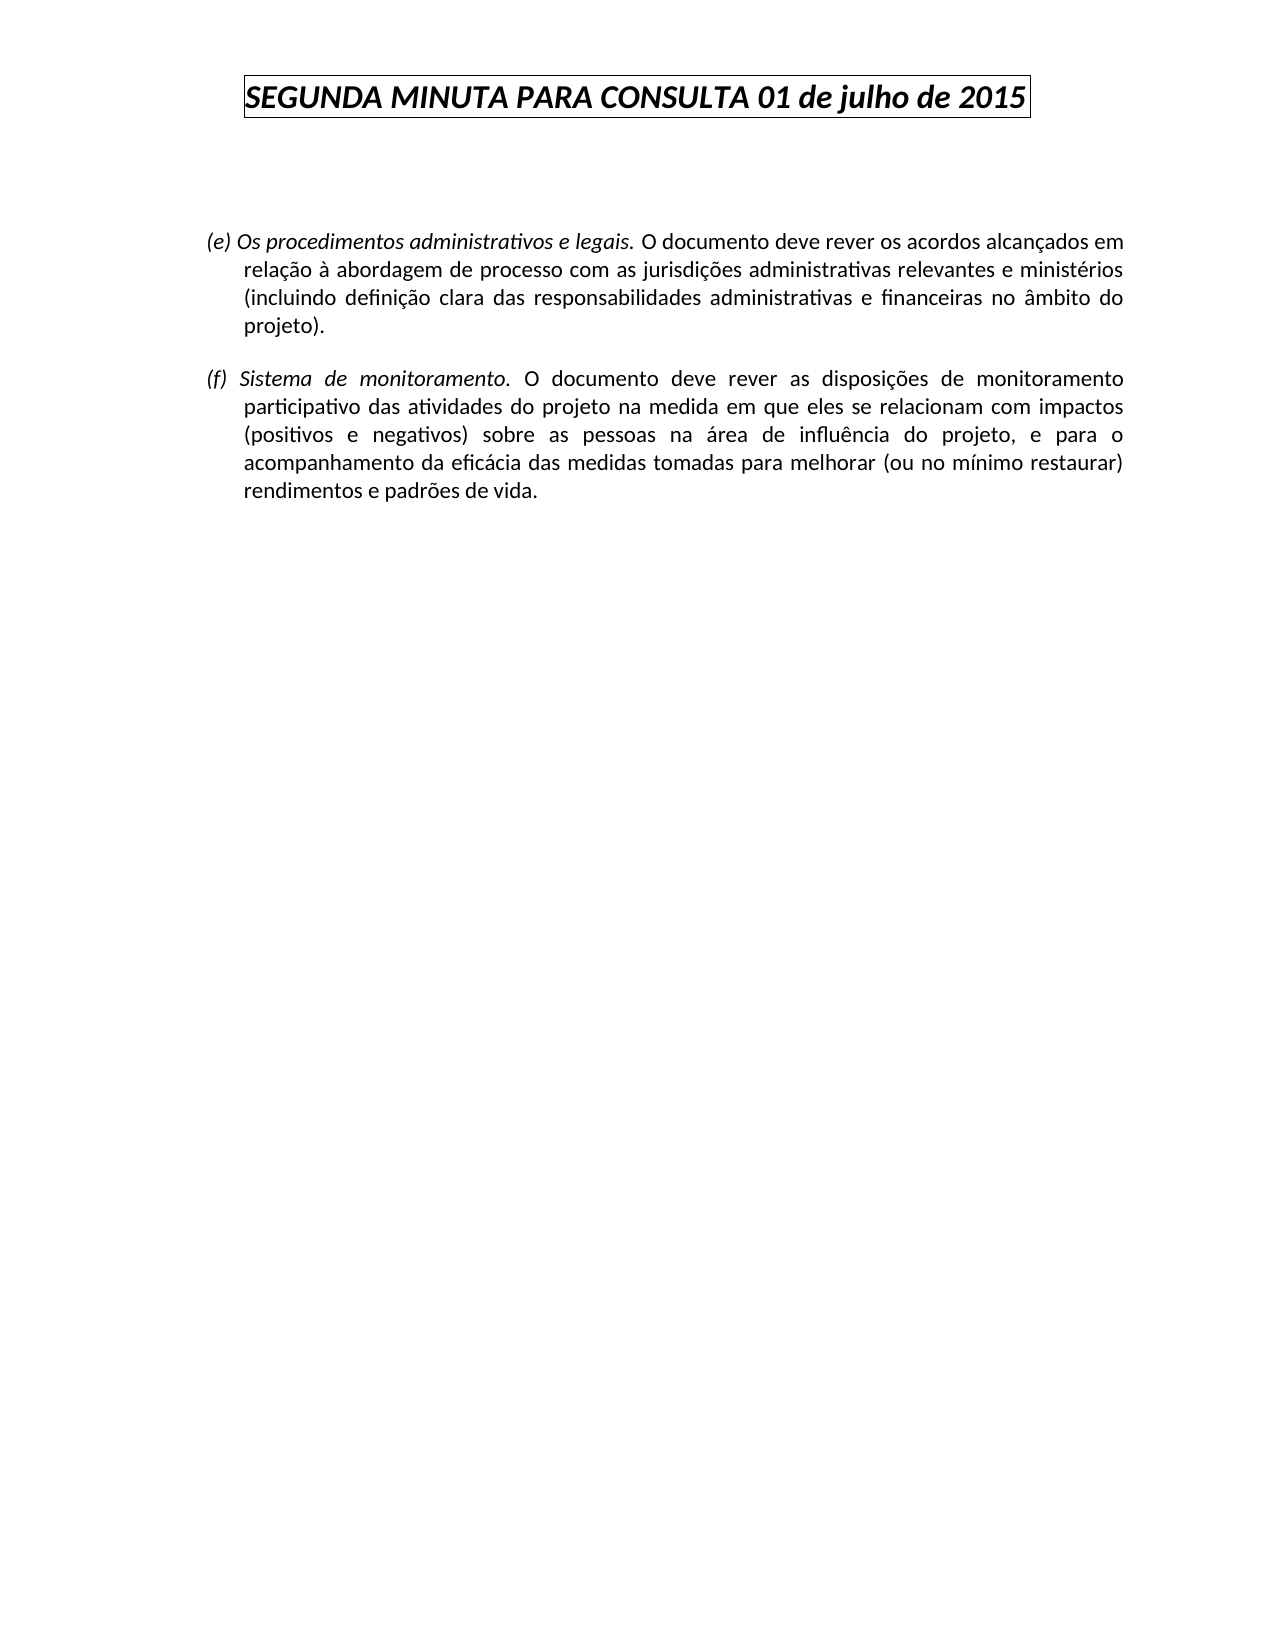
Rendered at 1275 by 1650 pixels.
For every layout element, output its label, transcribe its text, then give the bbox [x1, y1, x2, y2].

text (f) Sistema de monitoramento. O documento deve rever as disposições de monitoramento participativo das atividades do projeto na medida em que eles se relacionam com impactos (positivos e negativos) sobre as pessoas na área de influência do projeto, e para o acompanhamento da eficácia das medidas tomadas para melhorar (ou no mínimo restaurar) rendimentos e padrões de vida. [206, 364, 1125, 504]
text (e) Os procedimentos administrativos e legais. O documento deve rever os acordos alcançados em relação à abordagem de processo com as jurisdições administrativas relevantes e ministérios (incluindo definição clara das responsabilidades administrativas e financeiras no âmbito do projeto). [206, 227, 1125, 339]
